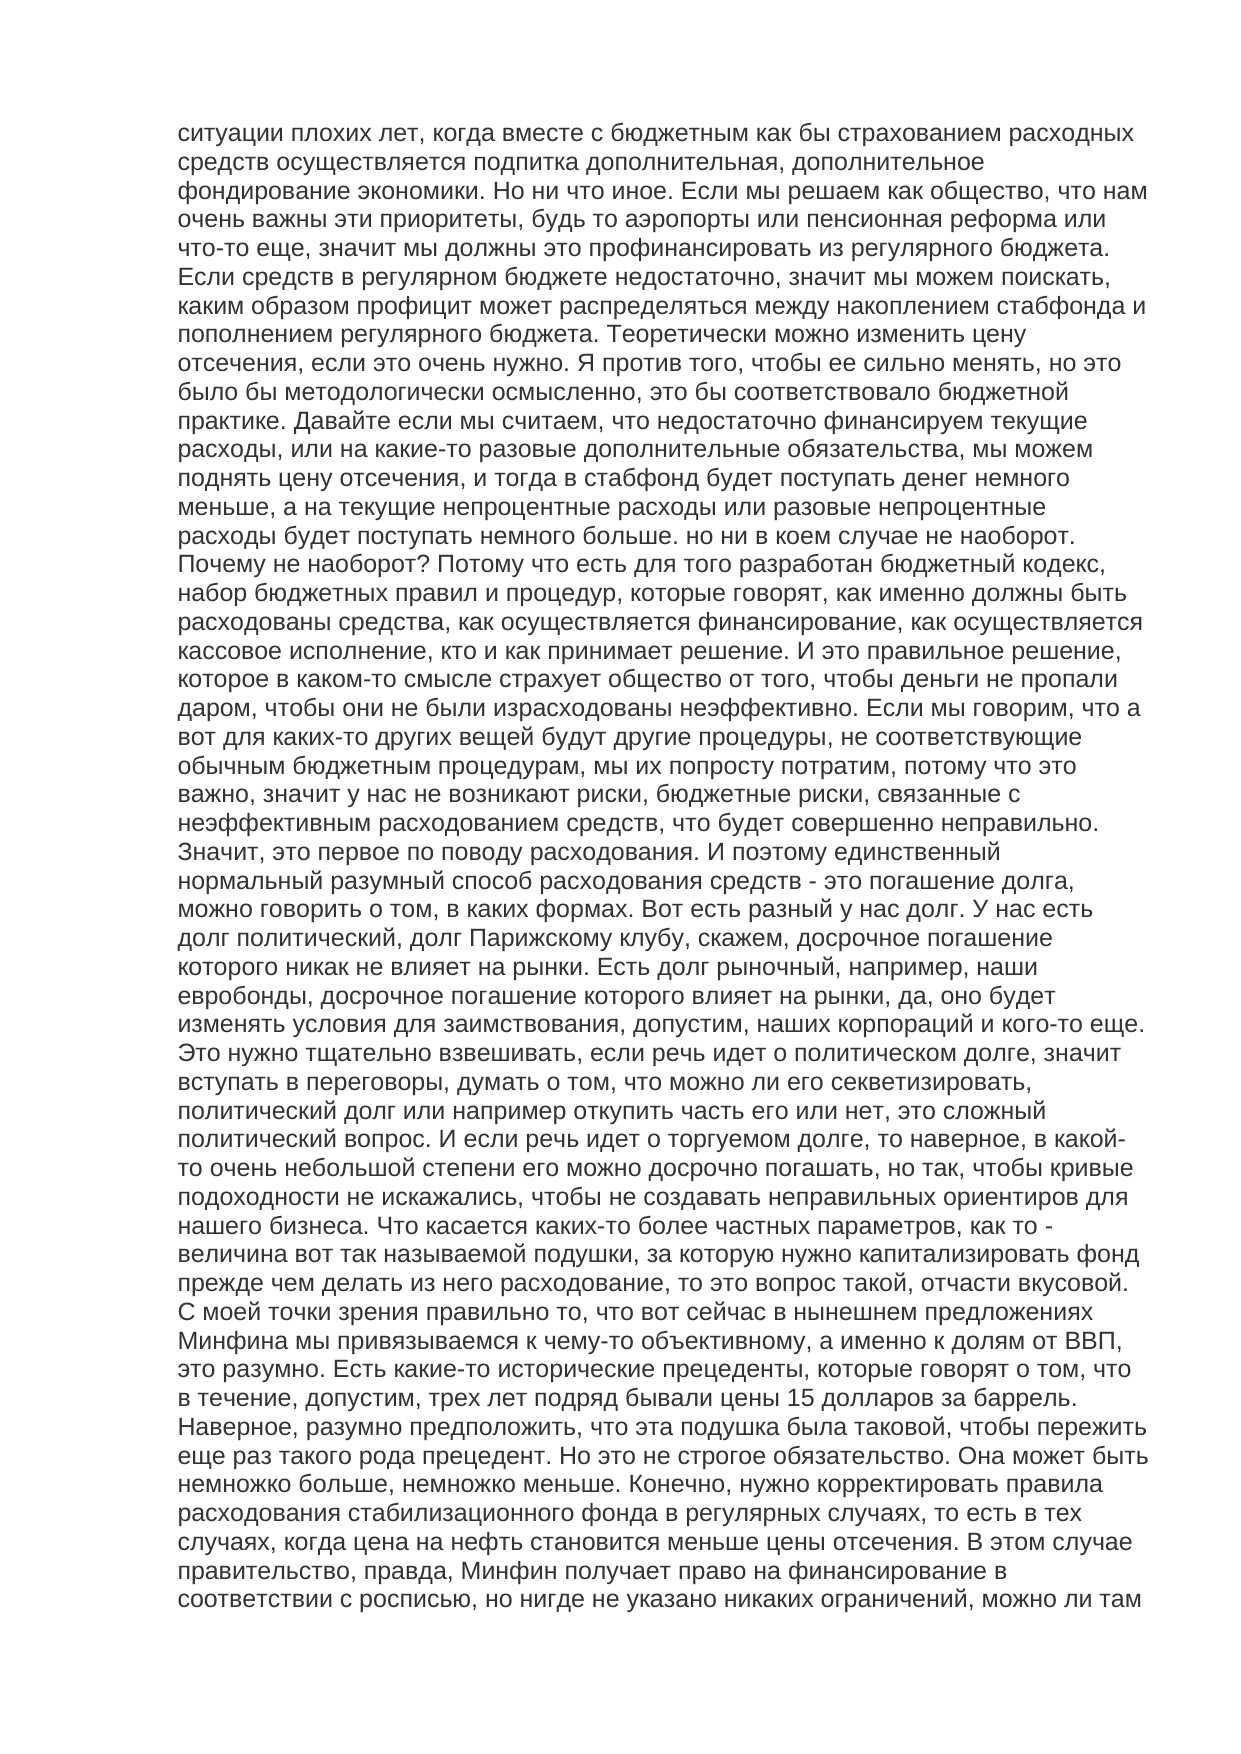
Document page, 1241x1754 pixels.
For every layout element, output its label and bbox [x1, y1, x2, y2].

text [177, 118, 1152, 1613]
